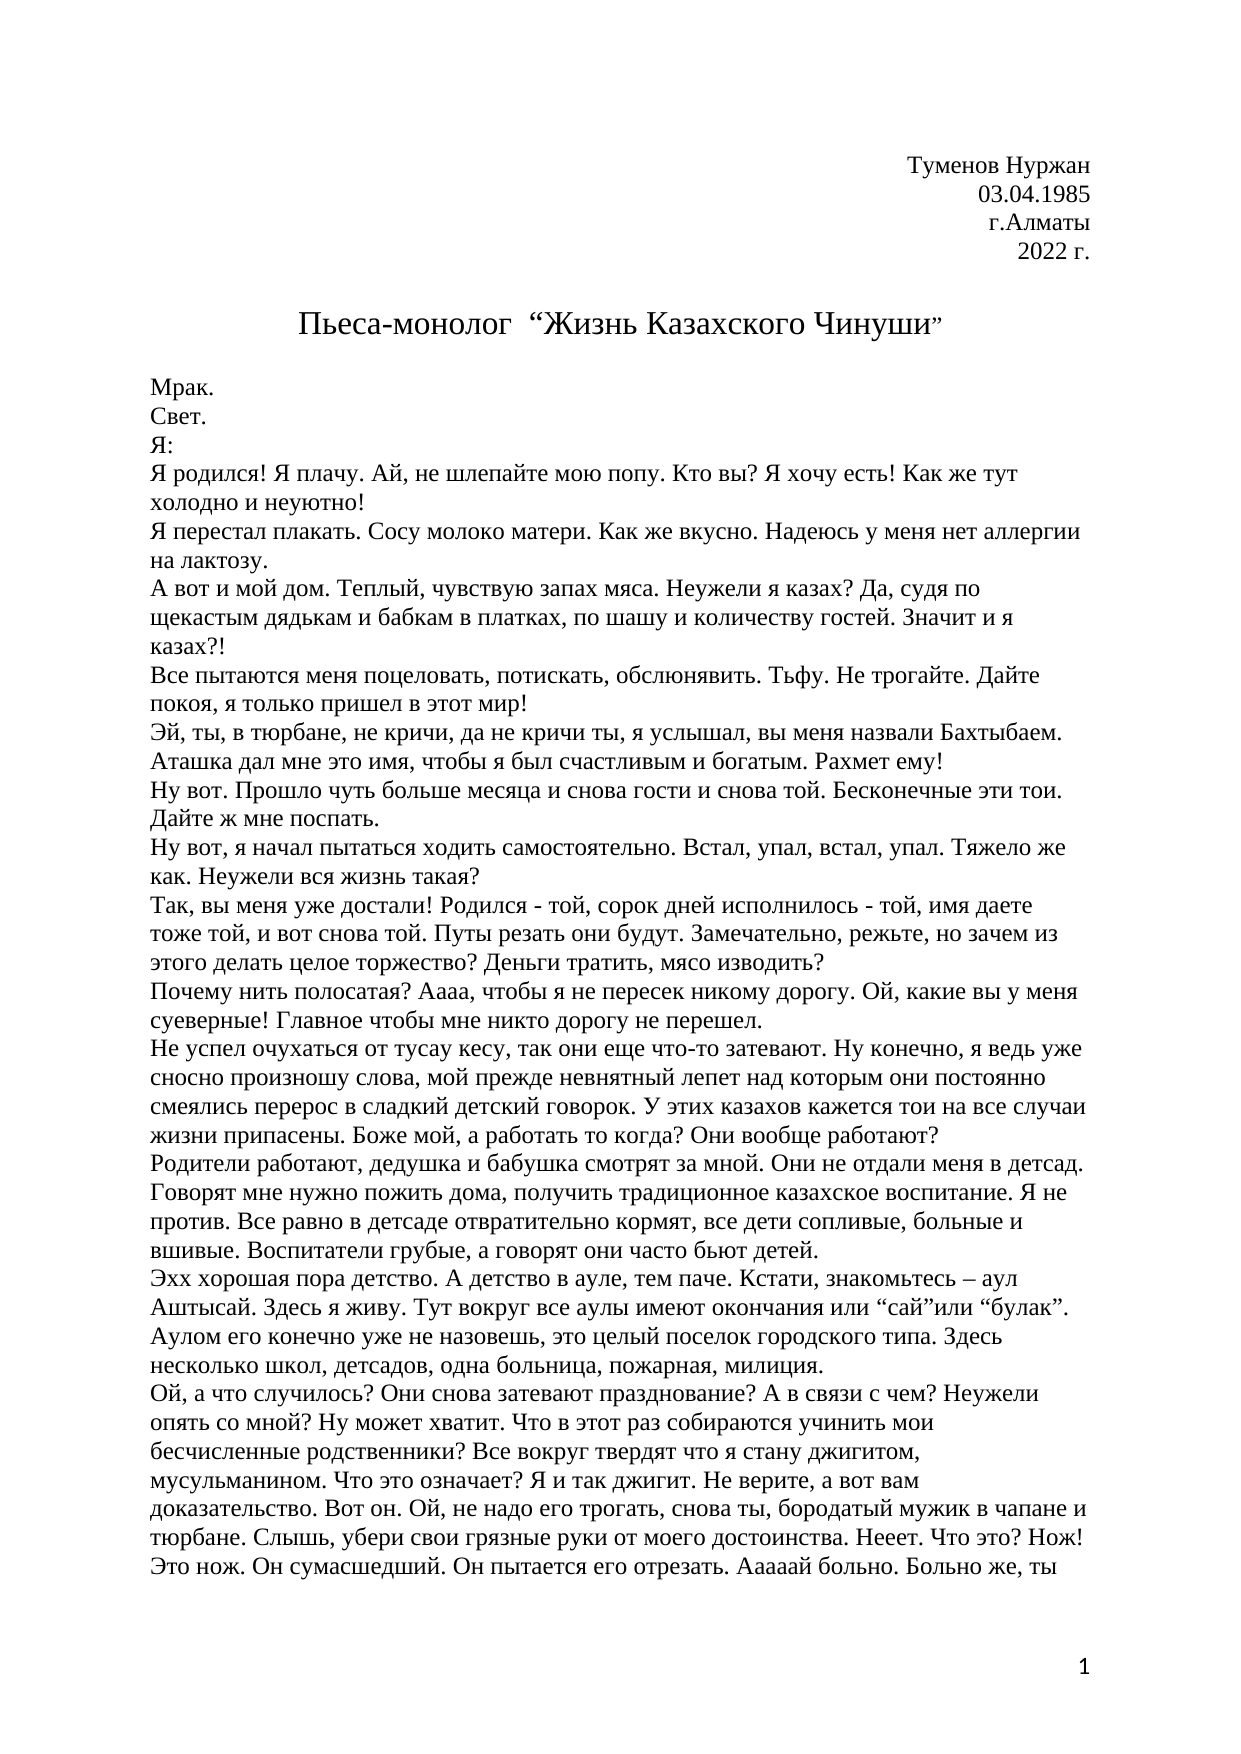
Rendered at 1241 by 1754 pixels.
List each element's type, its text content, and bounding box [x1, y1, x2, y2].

text А вот и мой дом. Теплый, чувствую запах мяса. Неужели я казах? Да, судя по щекастым дядькам и бабкам в платках, по шашу и количеству гостей. Значит и я казах?! [150, 573, 1090, 660]
text Ну вот. Прошло чуть больше месяца и снова гости и снова той. Бесконечные эти тои. Дайте ж мне поспать. [150, 775, 1090, 832]
text Все пытаются меня поцеловать, потискать, обслюнявить. Тьфу. Не трогайте. Дайте покоя, я только пришел в этот мир! [150, 660, 1090, 717]
text Мрак. [150, 372, 1090, 401]
text Почему нить полосатая? Аааа, чтобы я не пересек никому дорогу. Ой, какие вы у меня суеверные! Главное чтобы мне никто дорогу не перешел. [150, 976, 1090, 1033]
text Пьеса-монолог “Жизнь Казахского Чинуши” [150, 303, 1090, 342]
text 03.04.1985 [150, 179, 1090, 207]
text Ну вот, я начал пытаться ходить самостоятельно. Встал, упал, встал, упал. Тяжело же как. Неужели вся жизнь такая? [150, 832, 1090, 890]
text 2022 г. [150, 236, 1090, 265]
text Туменов Нуржан [150, 150, 1090, 179]
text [150, 1378, 1090, 1580]
text Я родился! Я плачу. Ай, не шлепайте мою попу. Кто вы? Я хочу есть! Как же тут холодно и неуютно! [150, 458, 1090, 516]
text Так, вы меня уже достали! Родился - той, сорок дней исполнилось - той, имя даете тоже той, и вот снова той. Путы резать они будут. Замечательно, режьте, но зачем из этого делать целое торжество? Деньги тратить, мясо изводить? [150, 890, 1090, 976]
text Не успел очухаться от тусау кесу, так они еще что-то затевают. Ну конечно, я ведь уже сносно произношу слова, мой прежде невнятный лепет над которым они постоянно смеялись перерос в сладкий детский говорок. У этих казахов кажется тои на все случаи жизни припасены. Боже мой, а работать то когда? Они вообще работают? [150, 1033, 1090, 1148]
text Родители работают, дедушка и бабушка смотрят за мной. Они не отдали меня в детсад. Говорят мне нужно пожить дома, получить традиционное казахское воспитание. Я не против. Все равно в детсаде отвратительно кормят, все дети сопливые, больные и вшивые. Воспитатели грубые, а говорят они часто бьют детей. [150, 1148, 1090, 1263]
text г.Алматы [150, 207, 1090, 236]
text Эй, ты, в тюрбане, не кричи, да не кричи ты, я услышал, вы меня назвали Бахтыбаем. Аташка дал мне это имя, чтобы я был счастливым и богатым. Рахмет ему! [150, 717, 1090, 775]
text Я: [150, 430, 1090, 458]
text Я перестал плакать. Сосу молоко матери. Как же вкусно. Надеюсь у меня нет аллергии на лактозу. [150, 516, 1090, 573]
text Свет. [150, 401, 1090, 430]
text Эхх хорошая пора детство. А детство в ауле, тем паче. Кстати, знакомьтесь – аул Аштысай. Здесь я живу. Тут вокруг все аулы имеют окончания или “сай”или “булак”. Аулом его конечно уже не назовешь, это целый поселок городского типа. Здесь несколько школ, детсадов, одна больница, пожарная, милиция. [150, 1263, 1090, 1378]
